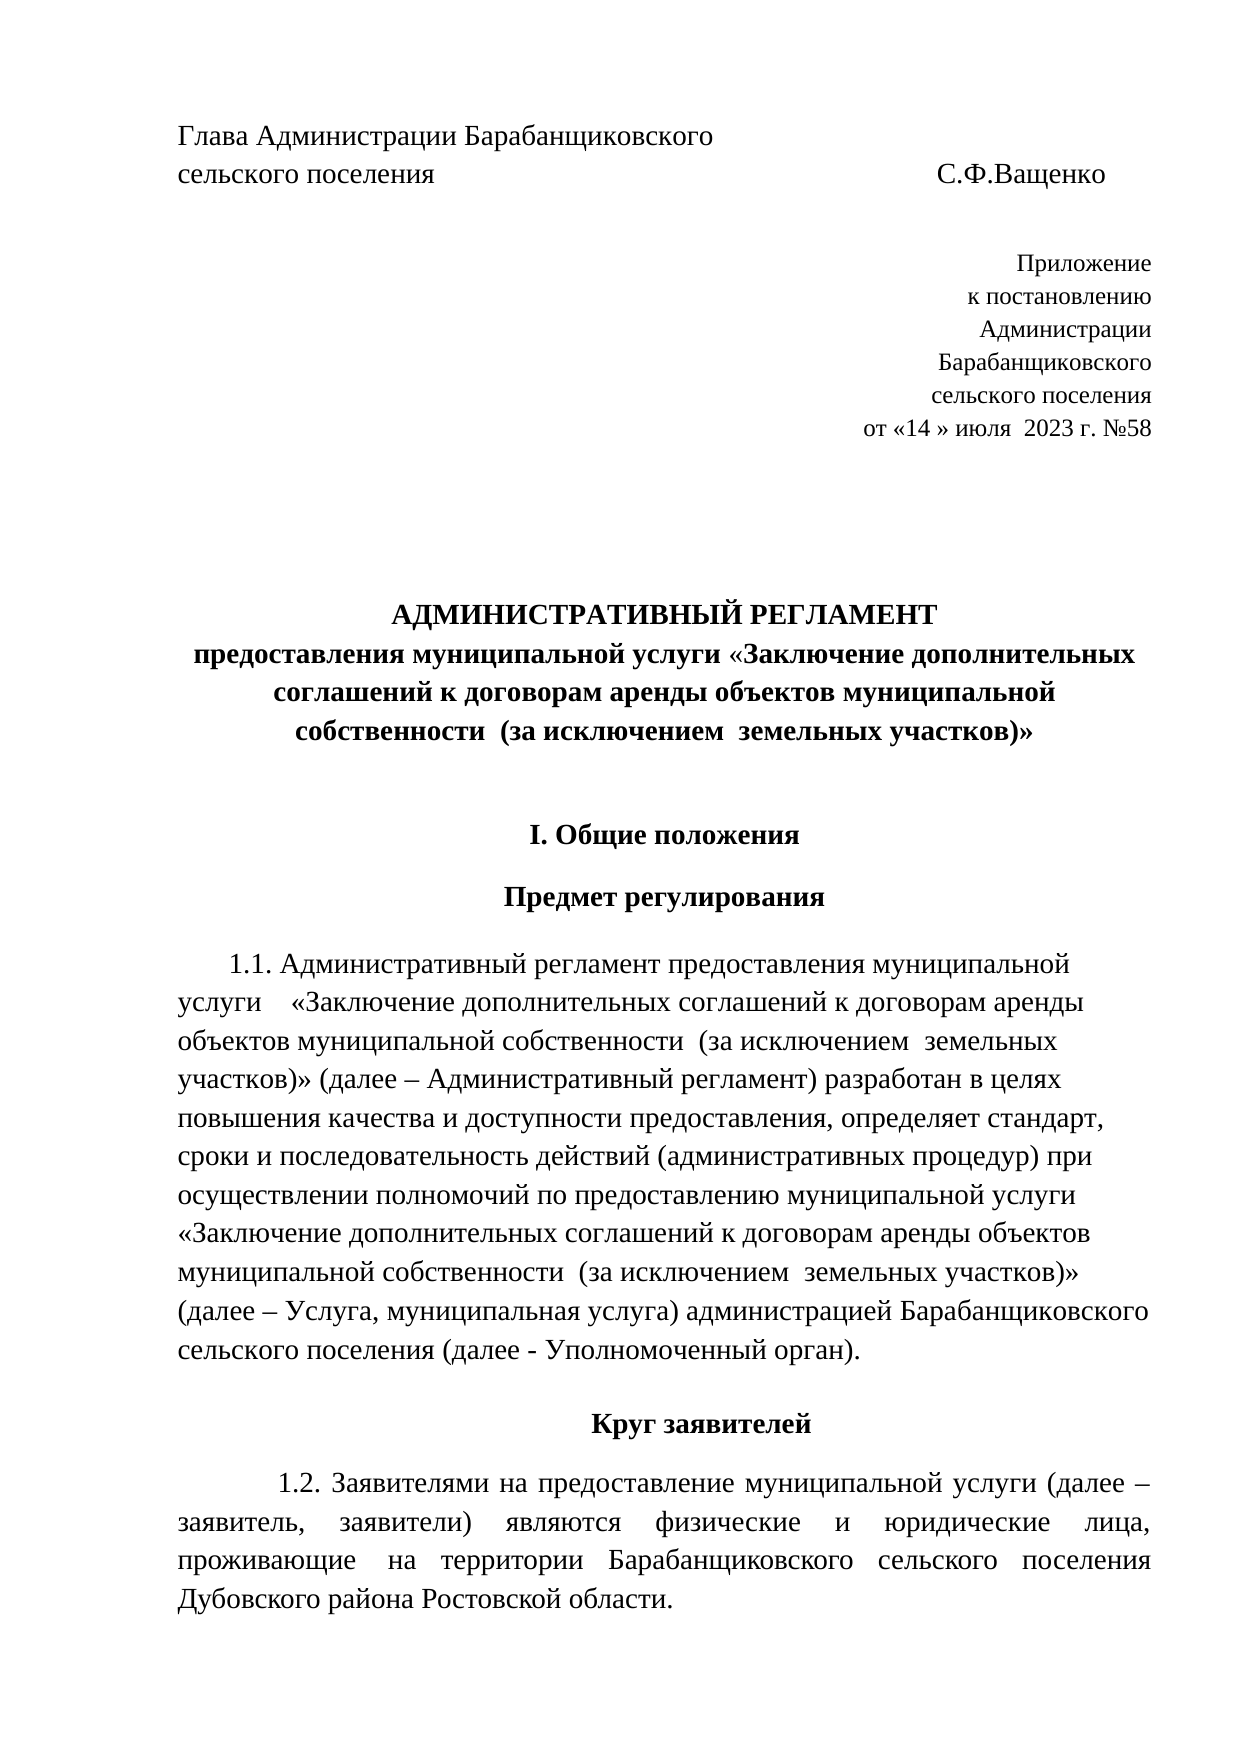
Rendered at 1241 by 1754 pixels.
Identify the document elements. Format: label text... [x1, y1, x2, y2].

text сельского поселения С.Ф.Ващенко [177, 157, 1152, 190]
text АДМИНИСТРАТИВНЫЙ РЕГЛАМЕНТ предоставления муниципальной услуги «Заключение дополнительных соглашений к договорам аренды объектов муниципальной собственности (за исключением земельных участков)» [177, 597, 1152, 746]
text Круг заявителей [177, 1406, 1152, 1439]
text Приложение [177, 248, 1152, 277]
text 1.1. Административный регламент предоставления муниципальной услуги «Заключение дополнительных соглашений к договорам аренды объектов муниципальной собственности (за исключением земельных участков)» (далее – Административный регламент) разработан в целях повышения качества и доступности предоставления, определяет стандарт, сроки и последовательность действий (административных процедур) при осуществлении полномочий по предоставлению муниципальной услуги «Заключение дополнительных соглашений к договорам аренды объектов муниципальной собственности (за исключением земельных участков)» (далее – Услуга, муниципальная услуга) администрацией Барабанщиковского сельского поселения (далее - Уполномоченный орган). [177, 946, 1152, 1367]
text 1.2. Заявителями на предоставление муниципальной услуги (далее – заявитель, заявители) являются физические и юридические лица, проживающие на территории Барабанщиковского сельского поселения Дубовского района Ростовской области. [177, 1465, 1152, 1614]
text сельского поселения [177, 380, 1152, 409]
text I. Общие положения [177, 817, 1152, 851]
text Глава Администрации Барабанщиковского [177, 118, 1152, 152]
text Предмет регулирования [177, 879, 1152, 912]
text к постановлению [177, 281, 1152, 310]
text от «14 » июля 2023 г. №58 [177, 413, 1152, 442]
text Администрации Барабанщиковского [177, 314, 1152, 376]
